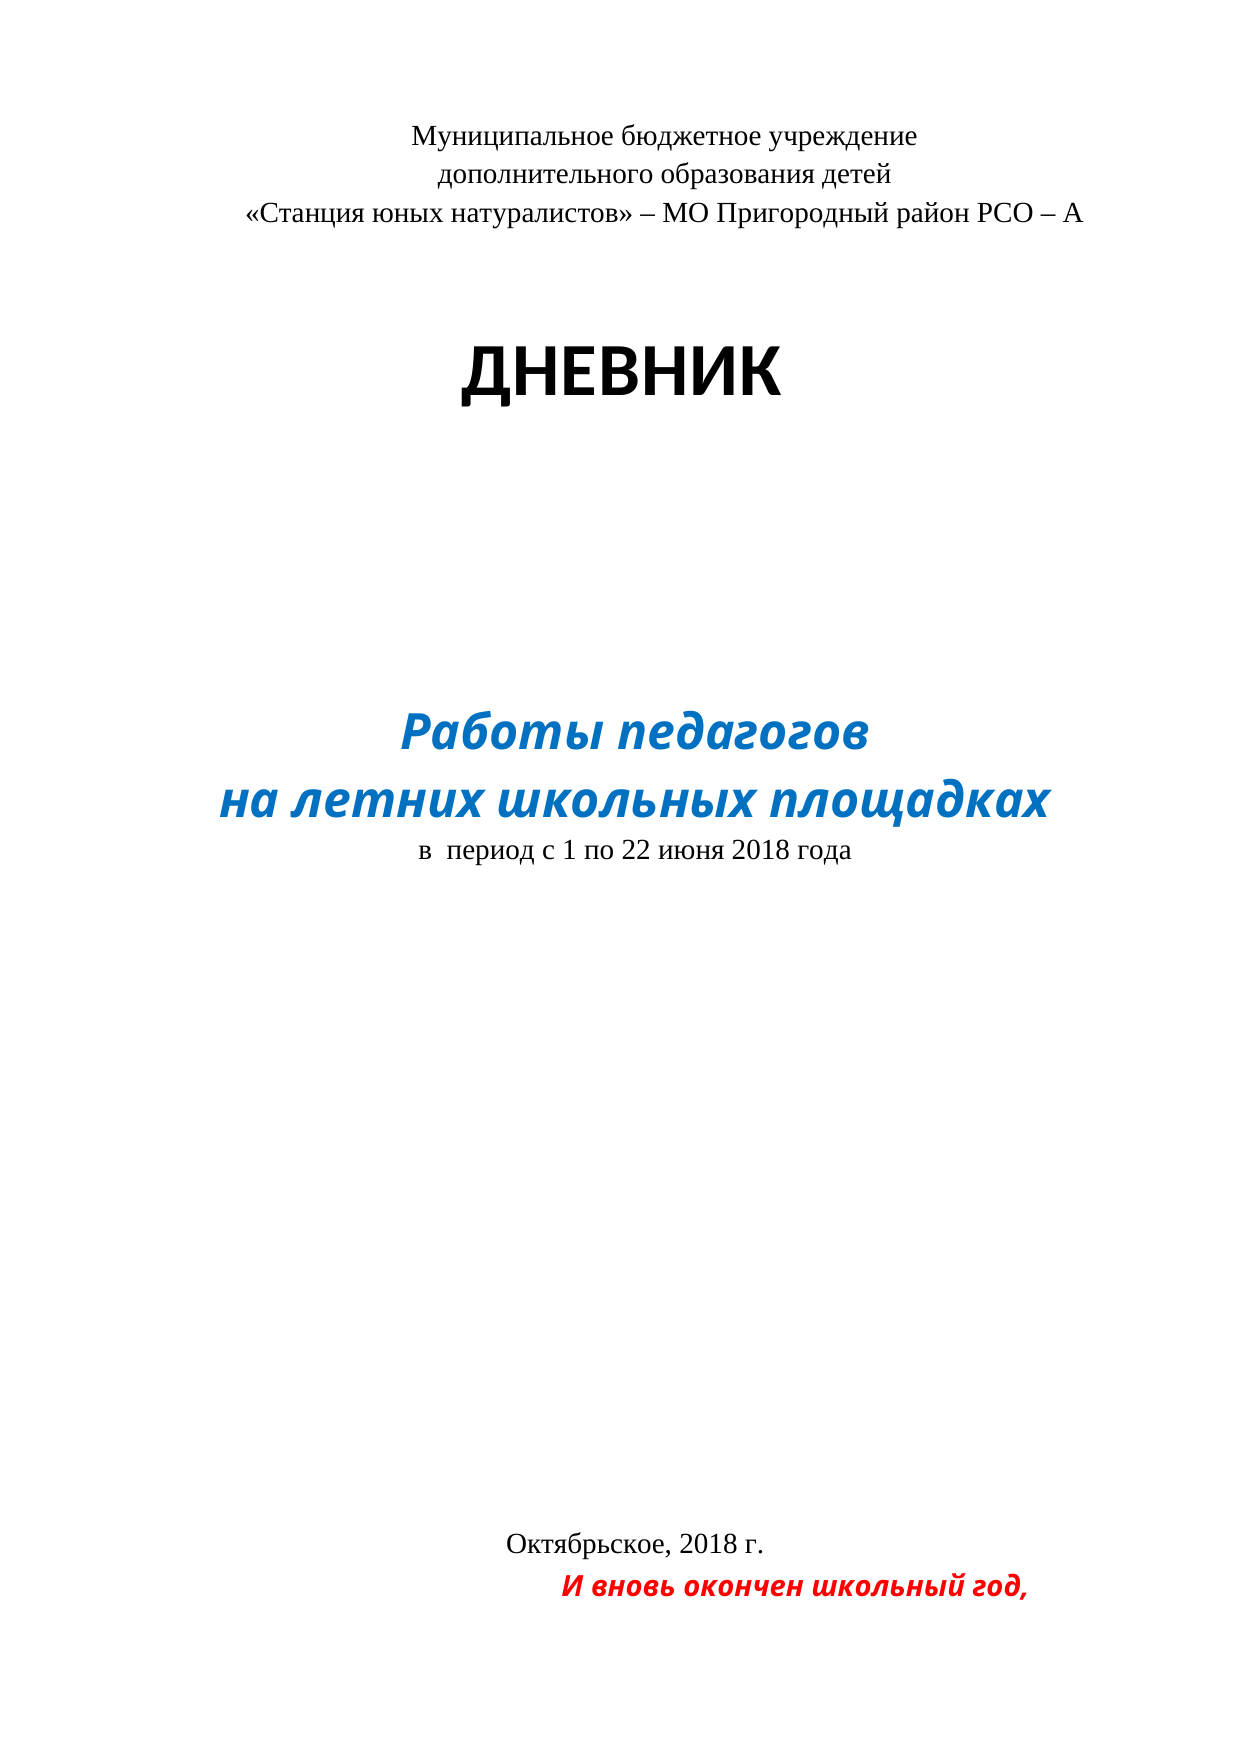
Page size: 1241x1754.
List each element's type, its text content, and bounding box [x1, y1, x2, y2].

text Октябрьское, 2018 г. [118, 1526, 1152, 1560]
text Работы педагогов [118, 696, 1152, 764]
text в период с 1 по 22 июня 2018 года [118, 832, 1152, 866]
text «Станция юных натуралистов» – МО Пригородный район РСО – А [177, 195, 1152, 229]
text дополнительного образования детей [177, 157, 1152, 190]
text на летних школьных площадках [118, 764, 1152, 832]
text Муниципальное бюджетное учреждение [177, 118, 1152, 152]
text И вновь окончен школьный год, [561, 1565, 1152, 1604]
